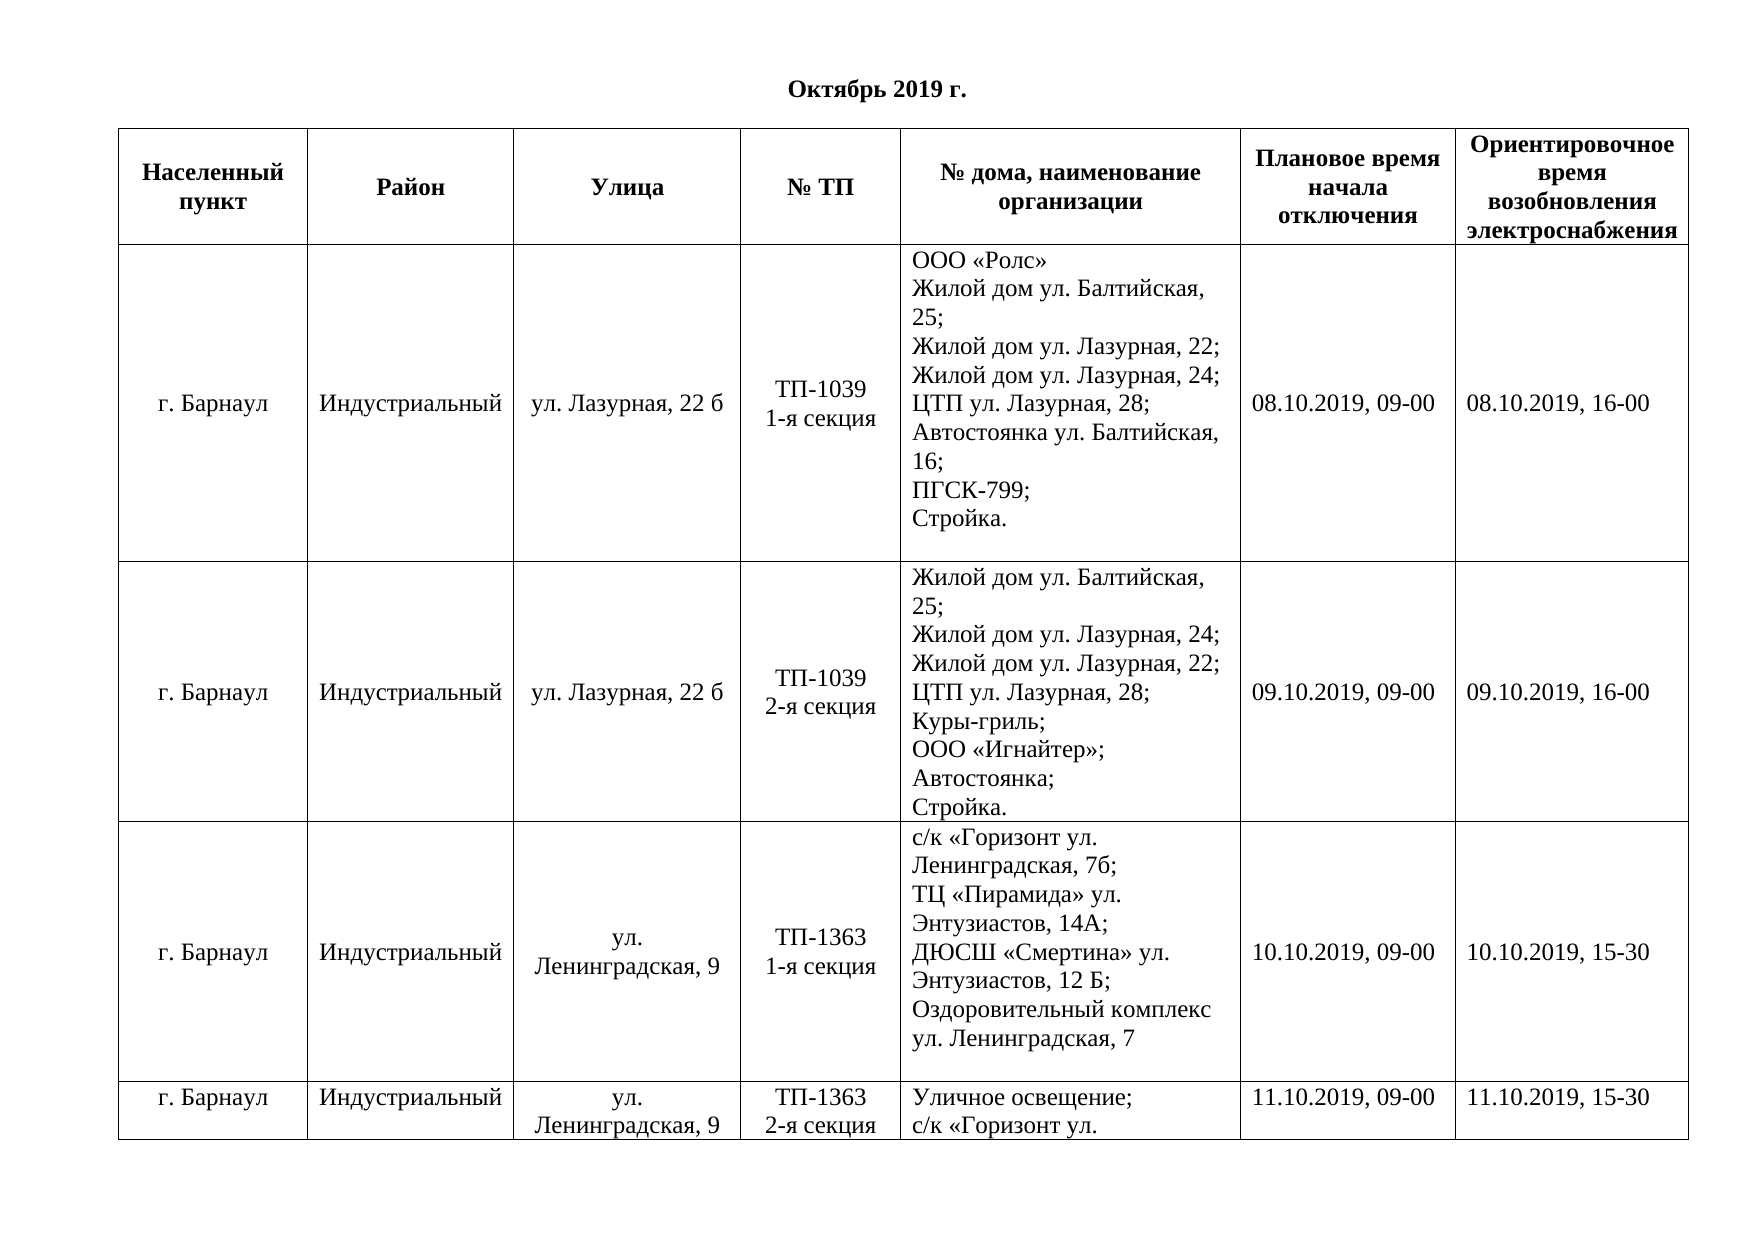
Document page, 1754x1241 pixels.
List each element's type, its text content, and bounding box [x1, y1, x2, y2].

table_cell ул. Ленинградская, 9 [514, 822, 740, 1081]
table_cell Жилой дом ул. Балтийская, 25; Жилой дом ул. Лазурная, 24; Жилой дом ул. Лазурная, 22; ЦТП ул. Лазурная, 28; Куры-гриль; ООО «Игнайтер»; Автостоянка; Стройка. [901, 562, 1240, 821]
table_header Населенный пункт [119, 129, 307, 244]
table_cell ТП-1039 1-я секция [741, 245, 900, 561]
table_header Ориентировочное время возобновления электроснабжения [1456, 129, 1688, 244]
table_cell 09.10.2019, 09-00 [1241, 562, 1455, 821]
table_cell Индустриальный [308, 562, 513, 821]
table_cell ТП-1363 1-я секция [741, 822, 900, 1081]
table_cell 10.10.2019, 15-30 [1456, 822, 1688, 1081]
table_cell 09.10.2019, 16-00 [1456, 562, 1688, 821]
table_cell 08.10.2019, 09-00 [1241, 245, 1455, 561]
table_cell г. Барнаул [119, 245, 307, 561]
table_header № дома, наименование организации [901, 129, 1240, 244]
table_cell Индустриальный [308, 822, 513, 1081]
table_header № ТП [741, 129, 900, 244]
table_cell ул. Лазурная, 22 б [514, 245, 740, 561]
table_cell 11.10.2019, 09-00 [1241, 1082, 1455, 1139]
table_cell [514, 1082, 740, 1139]
table_cell с/к «Горизонт ул. Ленинградская, 7б; ТЦ «Пирамида» ул. Энтузиастов, 14А; ДЮСШ «Смертина» ул. Энтузиастов, 12 Б; Оздоровительный комплекс ул. Ленинградская, 7 [901, 822, 1240, 1081]
table_cell Индустриальный [308, 245, 513, 561]
table_cell г. Барнаул [119, 1082, 307, 1139]
table_cell ТП-1363 2-я секция [741, 1082, 900, 1139]
table_cell 08.10.2019, 16-00 [1456, 245, 1688, 561]
table_cell ТП-1039 2-я секция [741, 562, 900, 821]
table_cell г. Барнаул [119, 822, 307, 1081]
table_cell ООО «Ролс» Жилой дом ул. Балтийская, 25; Жилой дом ул. Лазурная, 22; Жилой дом ул. Лазурная, 24; ЦТП ул. Лазурная, 28; Автостоянка ул. Балтийская, 16; ПГСК-799; Стройка. [901, 245, 1240, 561]
table_header Плановое время начала отключения [1241, 129, 1455, 244]
text Октябрь 2019 г. [118, 74, 1636, 103]
table_cell г. Барнаул [119, 562, 307, 821]
table_header Улица [514, 129, 740, 244]
table_cell 10.10.2019, 09-00 [1241, 822, 1455, 1081]
table_header Район [308, 129, 513, 244]
table_cell 11.10.2019, 15-30 [1456, 1082, 1688, 1139]
table_cell Индустриальный [308, 1082, 513, 1139]
table_cell ул. Лазурная, 22 б [514, 562, 740, 821]
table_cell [901, 1082, 1240, 1139]
